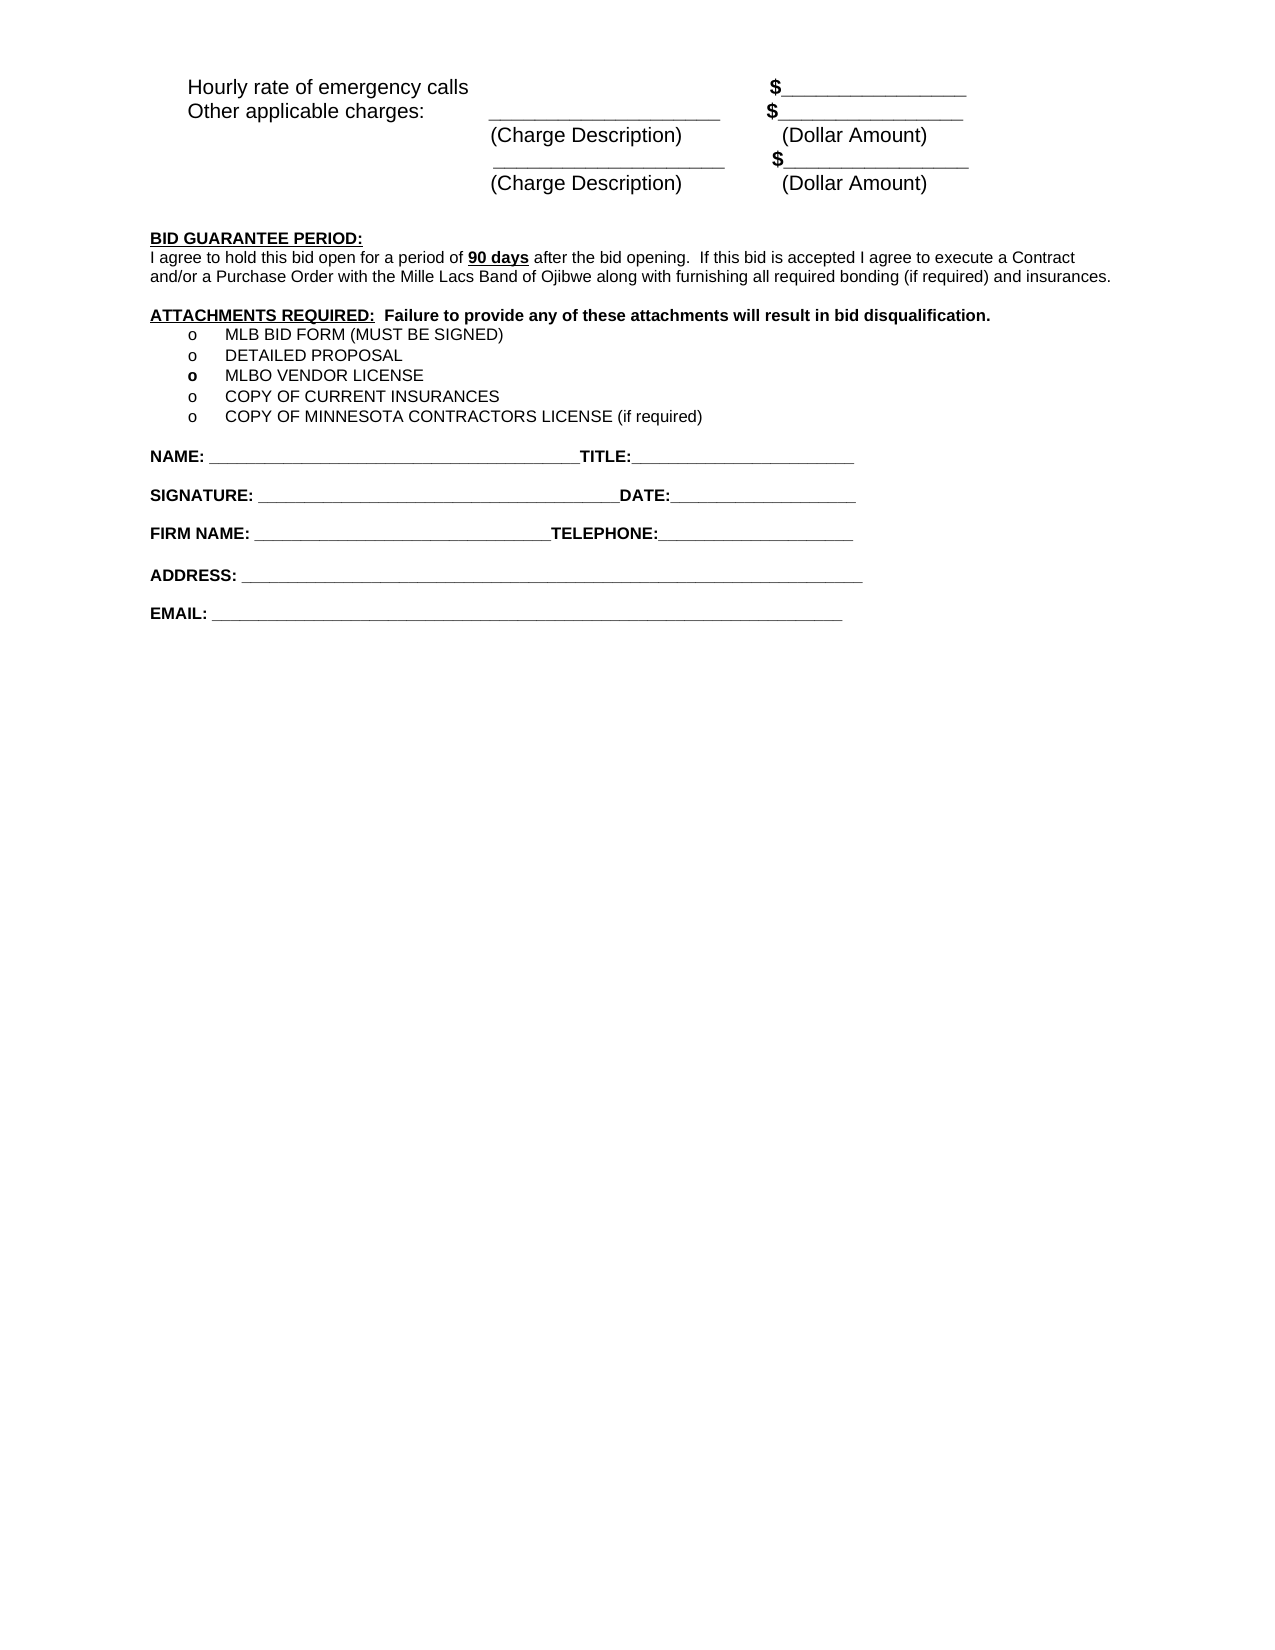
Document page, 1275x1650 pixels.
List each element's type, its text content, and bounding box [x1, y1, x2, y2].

text (Charge Description) (Dollar Amount) [150, 171, 1125, 195]
text BID GUARANTEE PERIOD: [150, 229, 1125, 248]
text FIRM NAME: ________________________________TELEPHONE:_____________________ [150, 524, 1125, 543]
text (Charge Description) (Dollar Amount) [150, 123, 1125, 147]
text ATTACHMENTS REQUIRED: Failure to provide any of these attachments will result in bid disqualification. [150, 306, 1125, 325]
text ____________________ $________________ [150, 147, 1125, 171]
text NAME: ________________________________________TITLE:________________________ [150, 447, 1125, 466]
text EMAIL: ____________________________________________________________________ [150, 604, 1125, 623]
list COPY OF CURRENT INSURANCES [187, 387, 1125, 407]
text I agree to hold this bid open for a period of 90 days after the bid opening. If this bid is accepted I agree to execute a Contract and/or a Purchase Order with the Mille Lacs Band of Ojibwe along with furnishing all required bonding (if required) and insurances. [150, 248, 1125, 286]
list MLB BID FORM (MUST BE SIGNED) [187, 325, 1125, 345]
text Other applicable charges: ____________________ $________________ [150, 99, 1125, 123]
list DETAILED PROPOSAL [187, 345, 1125, 366]
text SIGNATURE: _______________________________________DATE:____________________ [150, 485, 1125, 504]
list COPY OF MINNESOTA CONTRACTORS LICENSE (if required) [187, 407, 1125, 428]
list MLBO VENDOR LICENSE [187, 366, 1125, 387]
text Hourly rate of emergency calls $________________ [150, 75, 1125, 99]
text ADDRESS: ___________________________________________________________________ [150, 566, 1125, 585]
